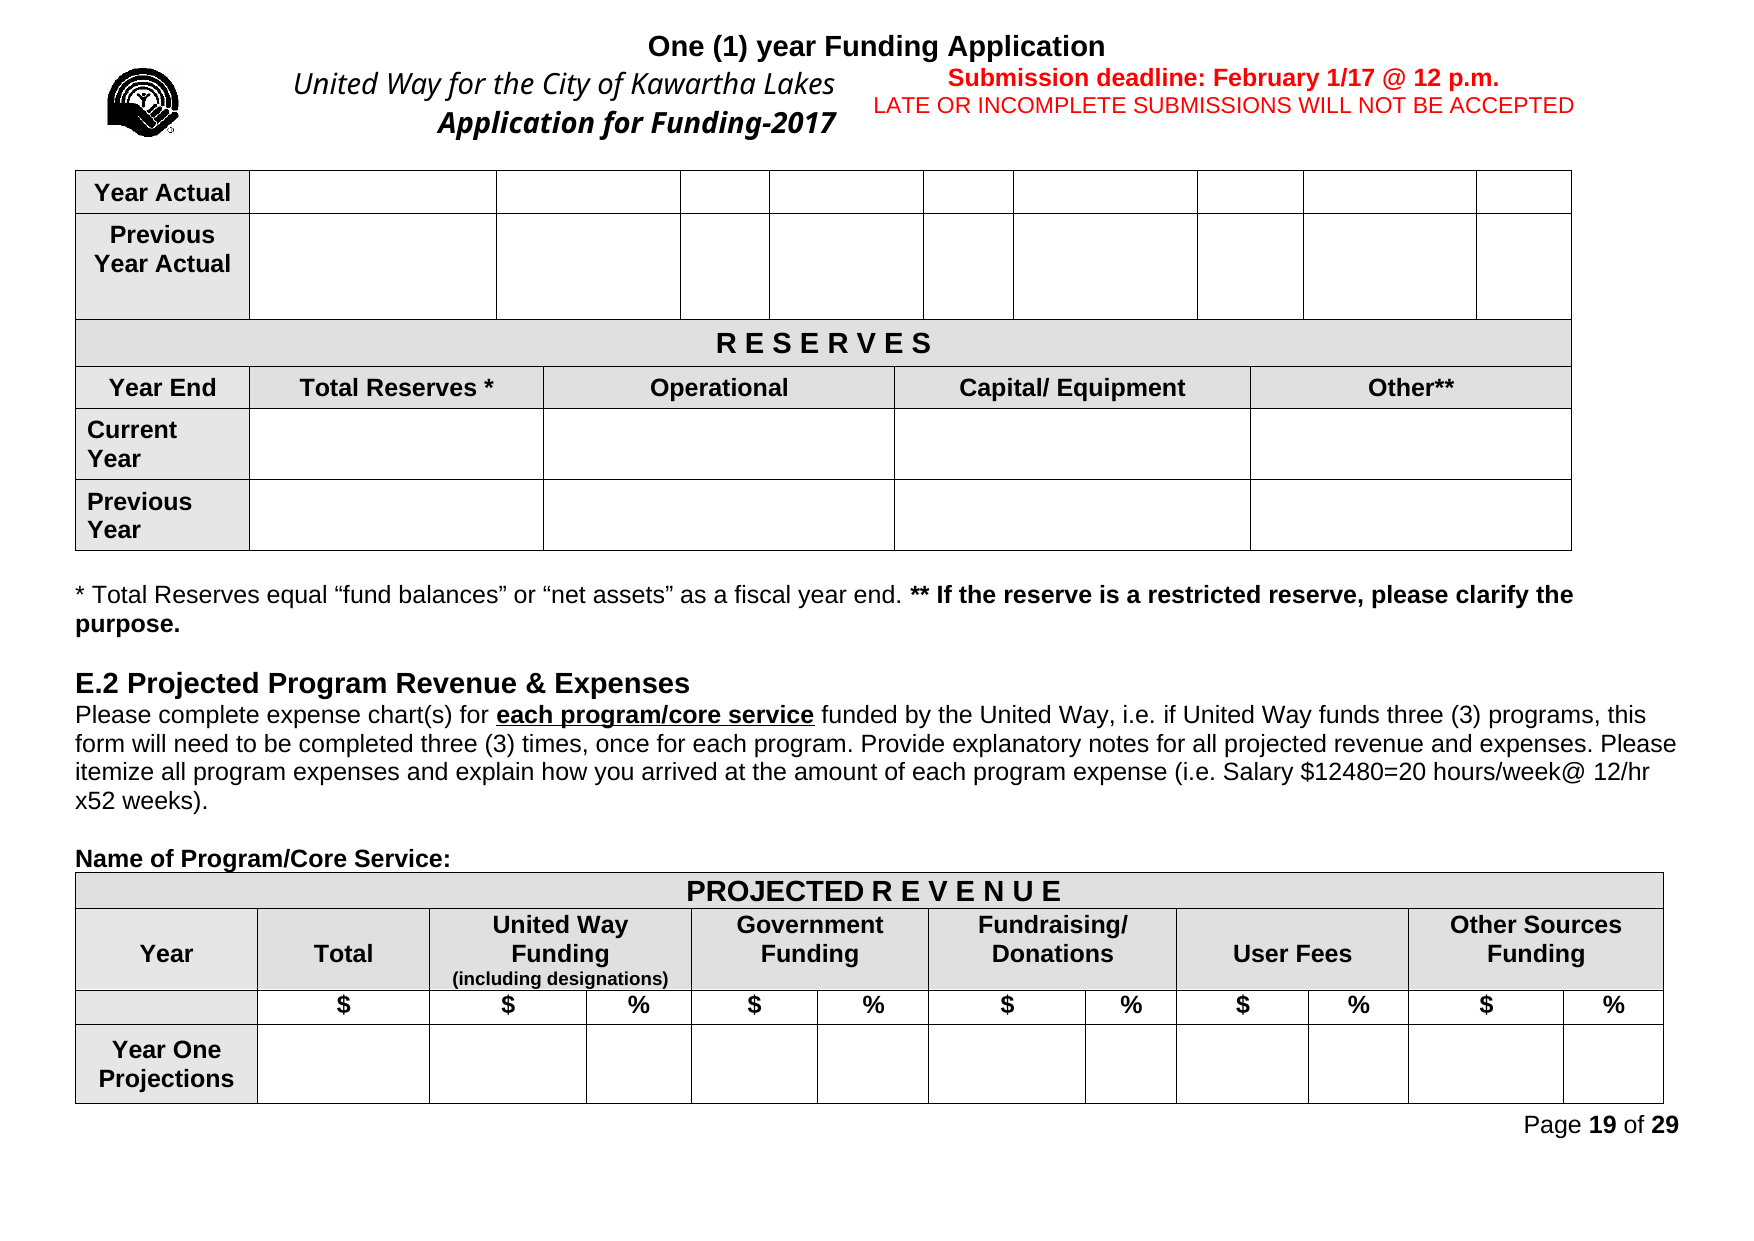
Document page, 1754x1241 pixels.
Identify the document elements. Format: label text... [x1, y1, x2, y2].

table_cell [1477, 214, 1571, 319]
table_cell [1014, 171, 1197, 213]
table_cell Capital/ Equipment [895, 367, 1250, 408]
table_cell [544, 409, 894, 479]
table_cell $ [1409, 991, 1563, 1024]
text Name of Program/Core Service: [75, 843, 1679, 872]
table_cell Year End [76, 367, 249, 408]
table_cell [1251, 480, 1571, 550]
table_cell [1086, 1025, 1176, 1103]
table_cell [430, 1025, 586, 1103]
table_cell [1198, 171, 1303, 213]
table_cell Previous Year Actual [76, 214, 249, 319]
table_cell [1251, 409, 1571, 479]
table_cell Year [76, 909, 257, 989]
table_cell [770, 214, 923, 319]
table_cell [681, 171, 769, 213]
table_cell Total Reserves * [250, 367, 543, 408]
table_cell Fundraising/ Donations [929, 909, 1176, 989]
table_cell User Fees [1177, 909, 1408, 989]
table_cell Year One Projections [76, 1025, 257, 1103]
table_cell % [1564, 991, 1663, 1024]
table_cell % [1309, 991, 1408, 1024]
table_cell [250, 214, 496, 319]
table_cell [818, 1025, 928, 1103]
table_cell % [818, 991, 928, 1024]
table_cell Previous Year [76, 480, 249, 550]
table_cell [250, 171, 496, 213]
table_cell [544, 480, 894, 550]
table_cell Current Year Actual [76, 171, 249, 213]
table_cell [692, 1025, 817, 1103]
table_header PROJECTED R E V E N U E [76, 873, 1663, 908]
table_cell [1564, 1025, 1663, 1103]
table_cell Current Year [76, 409, 249, 479]
table_cell Other Sources Funding [1409, 909, 1663, 989]
table_cell [250, 480, 543, 550]
table_cell [895, 480, 1250, 550]
table_cell [587, 1025, 691, 1103]
table_cell [1304, 214, 1476, 319]
table_cell Operational [544, 367, 894, 408]
table_cell [770, 171, 923, 213]
table_cell $ [430, 991, 586, 1024]
text Please complete expense chart(s) for each program/core service funded by the , i.e. if United Way funds three (3) programs, this form will need to be completed three (3) times, once for each program. Provide explanatory notes for all projected revenue and expenses. Please itemize all program expenses and explain how you arrived at the amount of each program expense (i.e. Salary $12480=20 hours/week@ 12/hr x52 weeks). [75, 700, 1679, 815]
table_cell [1198, 214, 1303, 319]
picture [104, 63, 182, 139]
table_cell Total [258, 909, 429, 989]
table_cell [681, 214, 769, 319]
table_cell [258, 1025, 429, 1103]
table_cell [1309, 1025, 1408, 1103]
table_cell [1177, 1025, 1308, 1103]
table_cell $ [692, 991, 817, 1024]
table_cell [497, 214, 680, 319]
table_cell [1409, 1025, 1563, 1103]
table_cell Government Funding [692, 909, 928, 989]
table_cell % [1086, 991, 1176, 1024]
table_cell [250, 409, 543, 479]
table_cell % [587, 991, 691, 1024]
table_cell [1304, 171, 1476, 213]
text * Total Reserves equal “fund balances” or “net assets” as a fiscal year end. ** If the reserve is a restricted reserve, please clarify the purpose. [75, 580, 1679, 637]
table_cell Other** [1251, 367, 1571, 408]
table_cell $ [258, 991, 429, 1024]
table_cell [1014, 214, 1197, 319]
table_cell [1477, 171, 1571, 213]
table_cell [924, 214, 1013, 319]
table_cell United Way Funding (including designations) [430, 909, 691, 989]
table_cell [76, 991, 257, 1024]
table_cell [895, 409, 1250, 479]
table_cell [929, 1025, 1085, 1103]
table_cell R E S E R V E S [76, 320, 1571, 366]
table_cell [924, 171, 1013, 213]
table_cell [497, 171, 680, 213]
table_cell $ [929, 991, 1085, 1024]
text E.2 Projected Program Revenue & Expenses [75, 666, 1679, 700]
table_cell $ [1177, 991, 1308, 1024]
